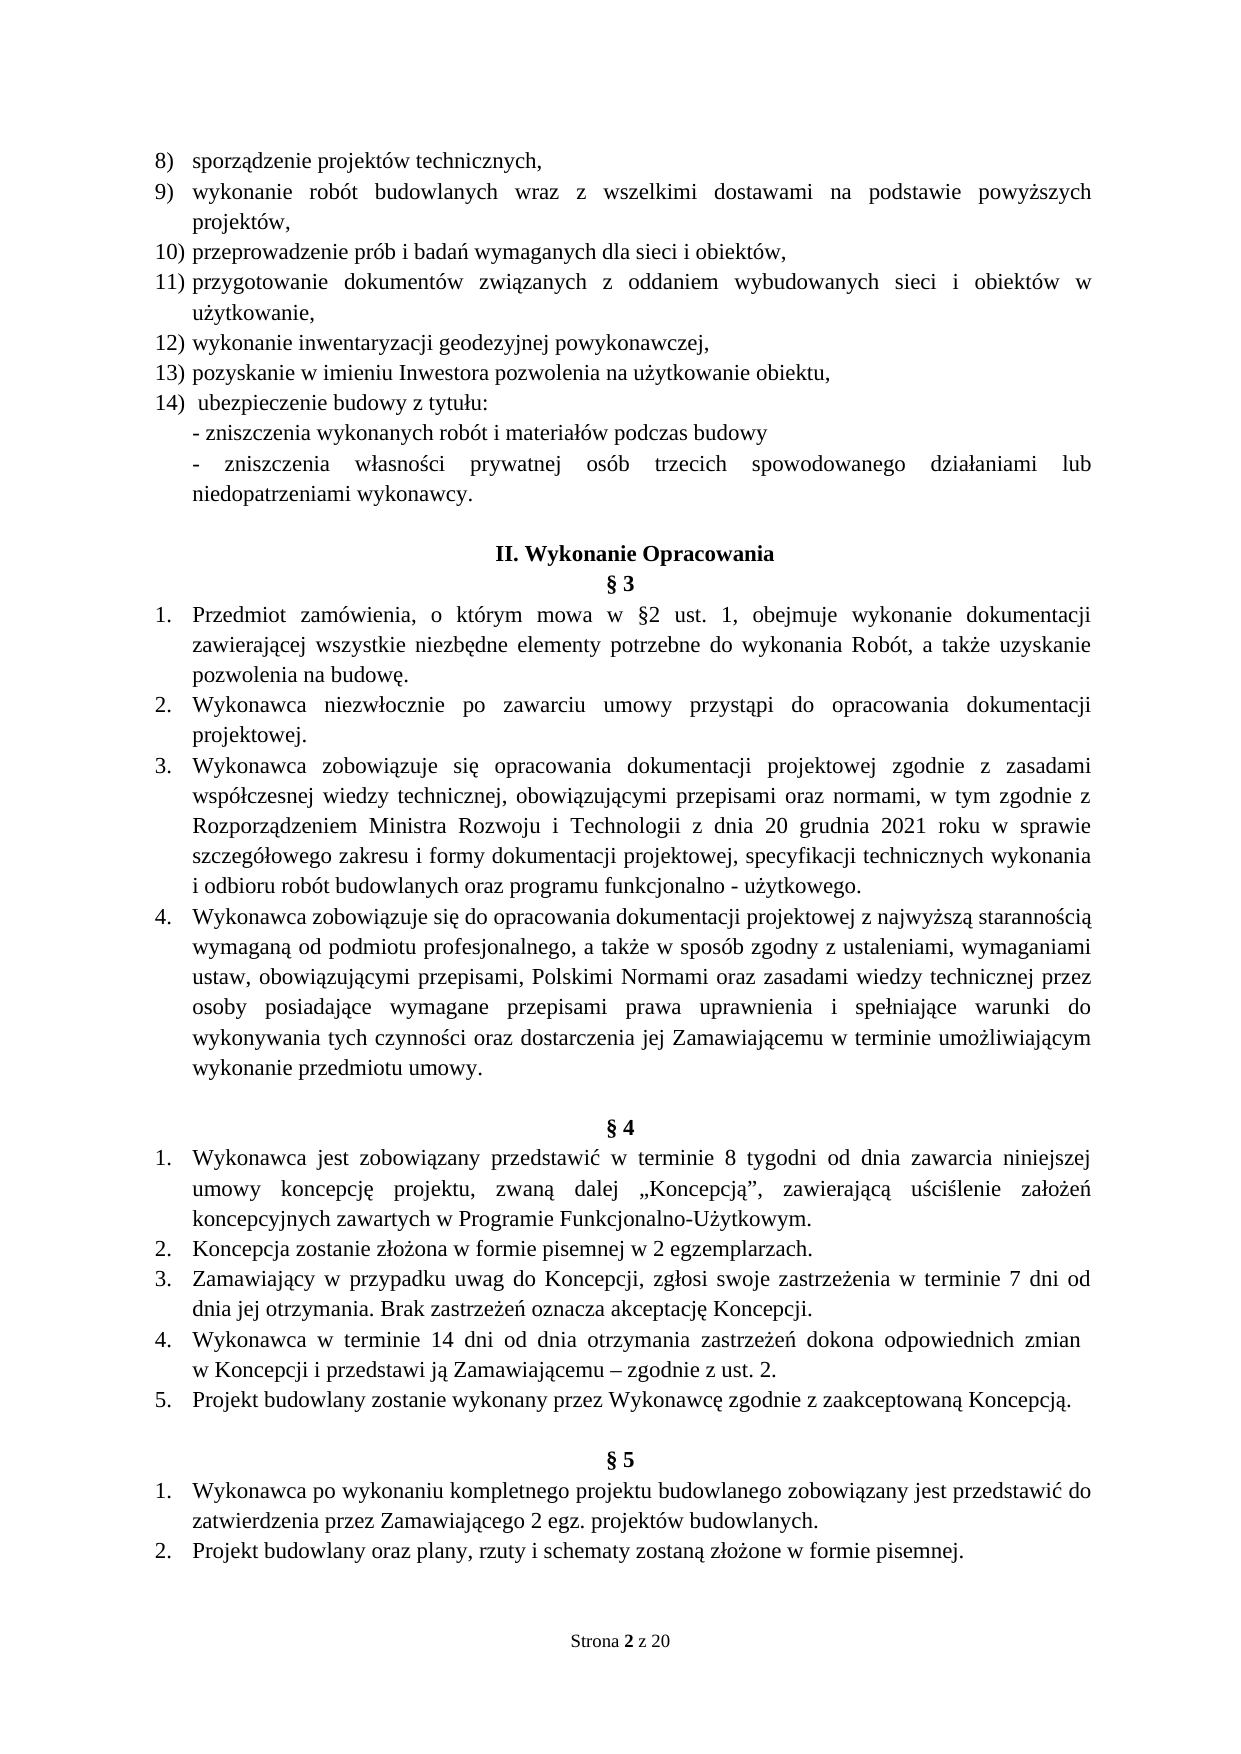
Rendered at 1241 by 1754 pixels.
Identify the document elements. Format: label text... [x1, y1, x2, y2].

list sporządzenie projektów technicznych, [154, 148, 1093, 174]
text § 3 [148, 571, 1093, 597]
text II. Wykonanie Opracowania [177, 540, 1093, 567]
list przygotowanie dokumentów związanych z oddaniem wybudowanych sieci i obiektów w użytkowanie, [154, 268, 1093, 325]
list Zamawiający w przypadku uwag do Koncepcji, zgłosi swoje zastrzeżenia w terminie 7 dni od dnia jej otrzymania. Brak zastrzeżeń oznacza akceptację Koncepcji. [154, 1265, 1093, 1322]
list - zniszczenia wykonanych robót i materiałów podczas budowy [192, 419, 1093, 446]
text - zniszczenia własności prywatnej osób trzecich spowodowanego działaniami lub niedopatrzeniami wykonawcy. [192, 450, 1093, 506]
list Projekt budowlany zostanie wykonany przez Wykonawcę zgodnie z zaakceptowaną Koncepcją. [154, 1386, 1093, 1412]
list Wykonawca w terminie 14 dni od dnia otrzymania zastrzeżeń dokona odpowiednich zmian w Koncepcji i przedstawi ją Zamawiającemu – zgodnie z ust. 2. [154, 1326, 1093, 1382]
list Przedmiot zamówienia, o którym mowa w §2 ust. 1, obejmuje wykonanie dokumentacji zawierającej wszystkie niezbędne elementy potrzebne do wykonania Robót, a także uzyskanie pozwolenia na budowę. [154, 601, 1093, 687]
list wykonanie inwentaryzacji geodezyjnej powykonawczej, [154, 329, 1093, 355]
list pozyskanie w imieniu Inwestora pozwolenia na użytkowanie obiektu, [154, 359, 1093, 385]
list Wykonawca po wykonaniu kompletnego projektu budowlanego zobowiązany jest przedstawić do zatwierdzenia przez Zamawiającego 2 egz. projektów budowlanych. [154, 1477, 1093, 1533]
list Wykonawca niezwłocznie po zawarciu umowy przystąpi do opracowania dokumentacji projektowej. [154, 691, 1093, 748]
list ubezpieczenie budowy z tytułu: [154, 389, 1093, 416]
list przeprowadzenie prób i badań wymaganych dla sieci i obiektów, [154, 238, 1093, 264]
list Koncepcja zostanie złożona w formie pisemnej w 2 egzemplarzach. [154, 1235, 1093, 1261]
list wykonanie robót budowlanych wraz z wszelkimi dostawami na podstawie powyższych projektów, [154, 178, 1093, 234]
text § 5 [148, 1447, 1093, 1473]
list Wykonawca zobowiązuje się opracowania dokumentacji projektowej zgodnie z zasadami współczesnej wiedzy technicznej, obowiązującymi przepisami oraz normami, w tym zgodnie z Rozporządzeniem Ministra Rozwoju i Technologii z dnia 20 grudnia 2021 roku w sprawie szczegółowego zakresu i formy dokumentacji projektowej, specyfikacji technicznych wykonania i odbioru robót budowlanych oraz programu funkcjonalno - użytkowego. [154, 752, 1093, 899]
list Wykonawca zobowiązuje się do opracowania dokumentacji projektowej z najwyższą starannością wymaganą od podmiotu profesjonalnego, a także w sposób zgodny z ustaleniami, wymaganiami ustaw, obowiązującymi przepisami, Polskimi Normami oraz zasadami wiedzy technicznej przez osoby posiadające wymagane przepisami prawa uprawnienia i spełniające warunki do wykonywania tych czynności oraz dostarczenia jej Zamawiającemu w terminie umożliwiającym wykonanie przedmiotu umowy. [154, 903, 1093, 1080]
list Projekt budowlany oraz plany, rzuty i schematy zostaną złożone w formie pisemnej. [154, 1537, 1093, 1563]
list Wykonawca jest zobowiązany przedstawić w terminie 8 tygodni od dnia zawarcia niniejszej umowy koncepcję projektu, zwaną dalej „Koncepcją”, zawierającą uściślenie założeń koncepcyjnych zawartych w Programie Funkcjonalno-Użytkowym. [154, 1144, 1093, 1231]
text § 4 [148, 1114, 1093, 1141]
